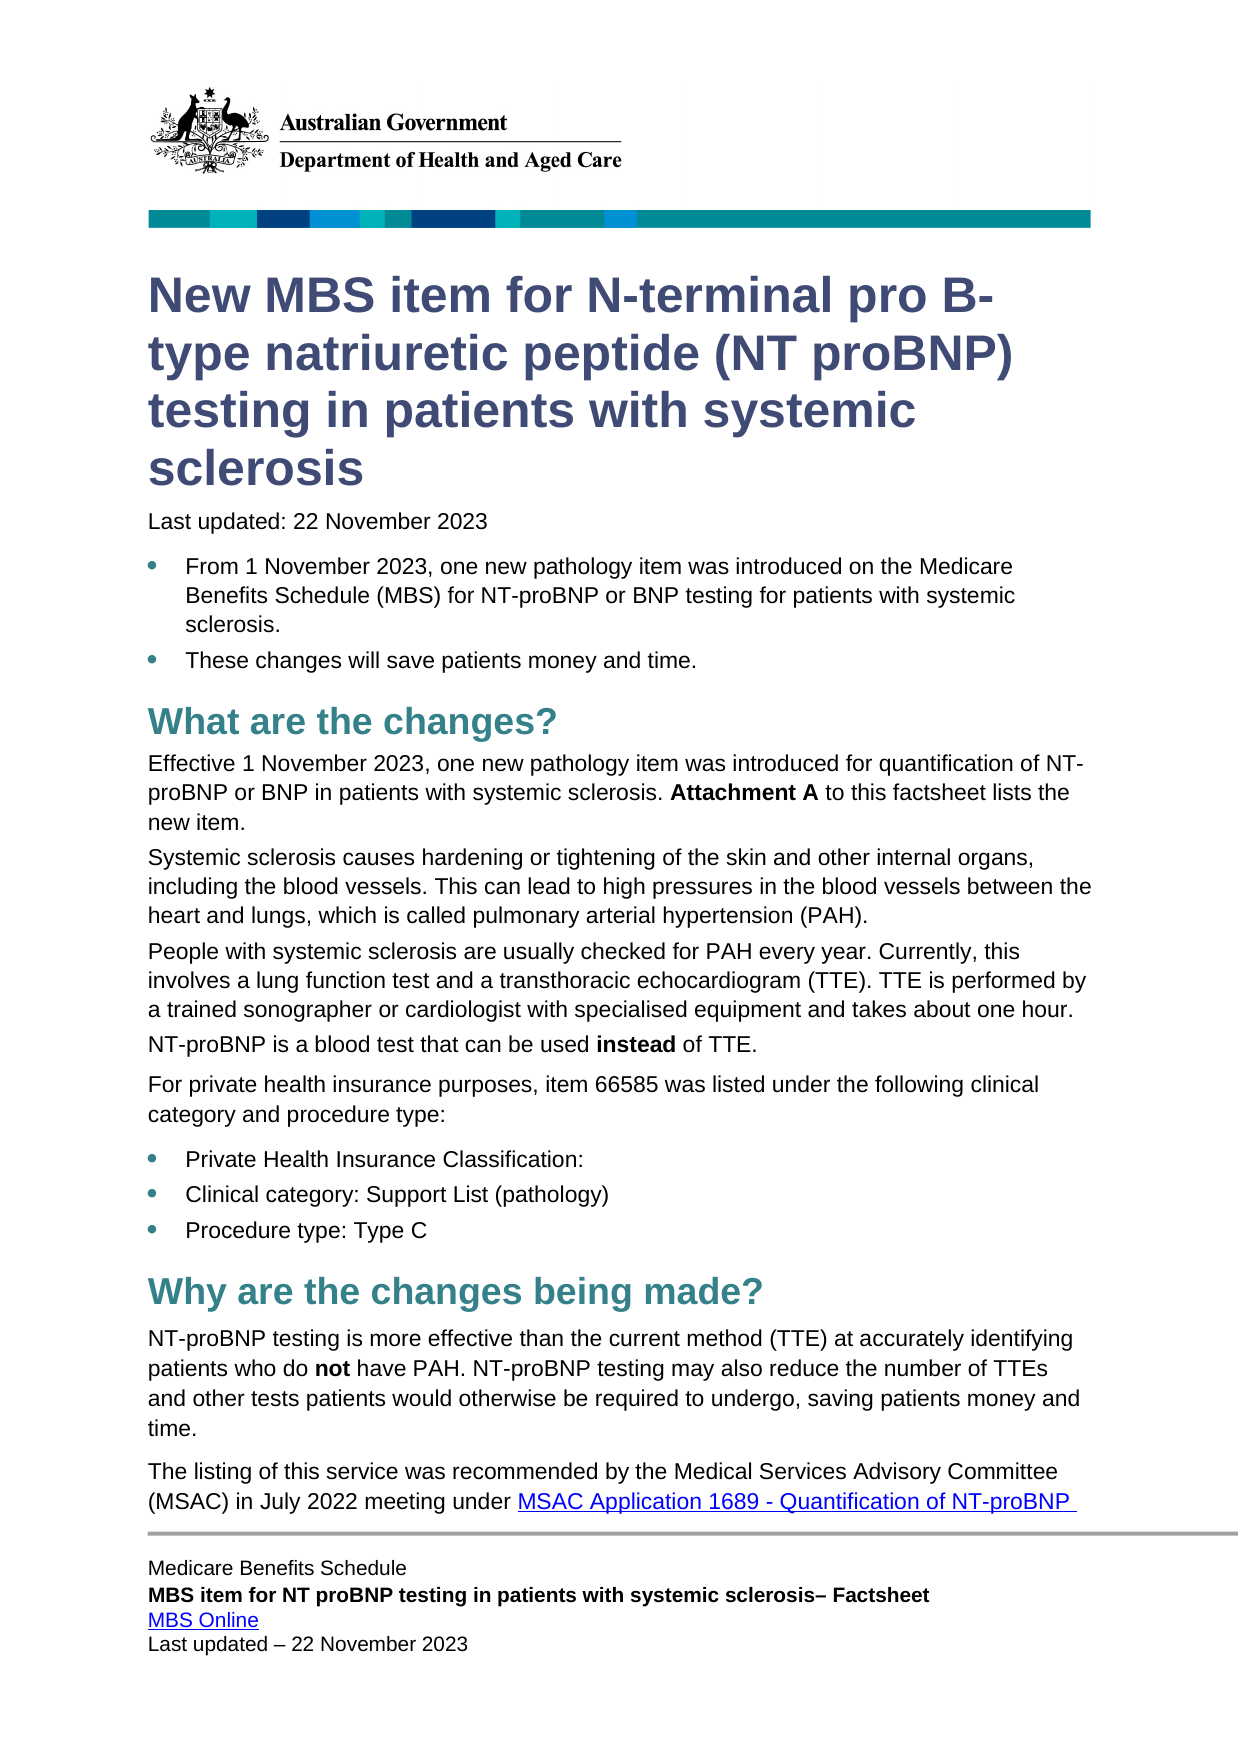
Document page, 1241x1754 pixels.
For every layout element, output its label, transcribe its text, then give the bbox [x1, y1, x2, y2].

subtitle What are the changes? [148, 699, 1092, 742]
text For private health insurance purposes, item 66585 was listed under the following clinical category and procedure type: [148, 1071, 1092, 1128]
list Systemic sclerosis causes hardening or tightening of the skin and other internal organs, including the blood vessels. This can lead to high pressures in the blood vessels between the heart and lungs, which is called pulmonary arterial hypertension (PAH). [148, 842, 1092, 929]
picture [147, 87, 1093, 229]
list NT-proBNP is a blood test that can be used instead of TTE. [148, 1029, 1092, 1059]
list Clinical category: Support List (pathology) [148, 1179, 1092, 1209]
list Effective 1 November 2023, one new pathology item was introduced for quantification of NT-proBNP or BNP in patients with systemic sclerosis. Attachment A to this factsheet lists the new item. [148, 748, 1092, 836]
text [148, 1458, 1092, 1515]
subtitle Why are the changes being made? [148, 1269, 1092, 1312]
title New MBS item for N-terminal pro B-type natriuretic peptide (NT proBNP) testing in patients with systemic sclerosis [148, 266, 1092, 496]
text Last updated: 22 November 2023 [148, 508, 1092, 535]
list Procedure type: Type C [148, 1215, 1092, 1244]
list These changes will save patients money and time. [148, 645, 1092, 674]
text NT-proBNP testing is more effective than the current method (TTE) at accurately identifying patients who do not have PAH. NT-proBNP testing may also reduce the number of TTEs and other tests patients would otherwise be required to undergo, saving patients money and time. [148, 1325, 1092, 1442]
list From 1 November 2023, one new pathology item was introduced on the Medicare Benefits Schedule (MBS) for NT-proBNP or BNP testing for patients with systemic sclerosis. [148, 551, 1092, 638]
list People with systemic sclerosis are usually checked for PAH every year. Currently, this involves a lung function test and a transthoracic echocardiogram (TTE). TTE is performed by a trained sonographer or cardiologist with specialised equipment and takes about one hour. [148, 936, 1092, 1023]
list Private Health Insurance Classification: [148, 1144, 1092, 1173]
